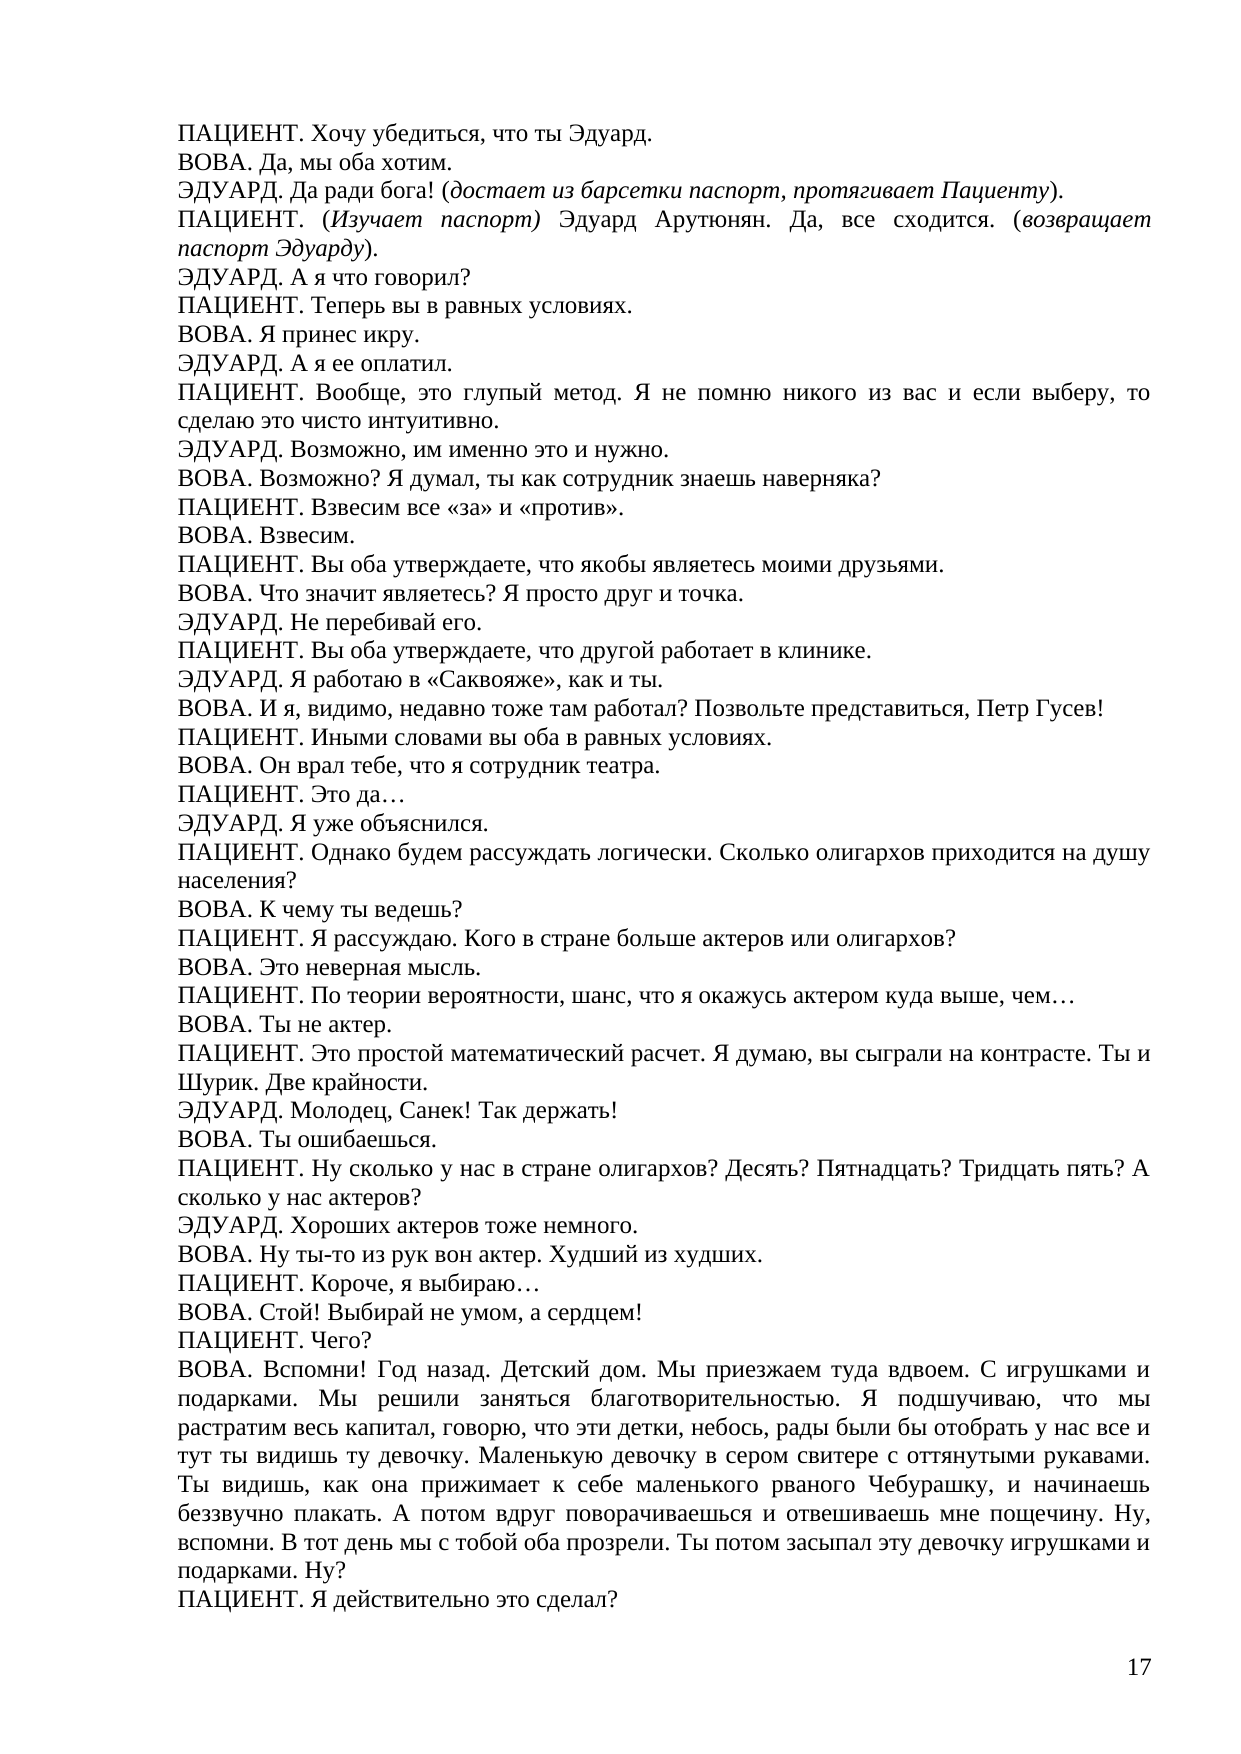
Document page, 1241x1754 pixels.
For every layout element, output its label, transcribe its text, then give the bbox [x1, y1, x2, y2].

text ВОВА. Ты ошибаешься. [177, 1124, 1152, 1153]
text ПАЦИЕНТ. Короче, я выбираю… [177, 1268, 1152, 1297]
text ВОВА. К чему ты ведешь? [177, 894, 1152, 923]
text ЭДУАРД. Не перебивай его. [177, 607, 1152, 636]
text ПАЦИЕНТ. Это простой математический расчет. Я думаю, вы сыграли на контрасте. Ты и Шурик. Две крайности. [177, 1038, 1152, 1096]
text ЭДУАРД. Возможно, им именно это и нужно. [177, 434, 1152, 463]
text ПАЦИЕНТ. Я действительно это сделал? [177, 1584, 1152, 1613]
text ПАЦИЕНТ. Хочу убедиться, что ты Эдуард. [177, 118, 1152, 147]
text ЭДУАРД. А я что говорил? [177, 262, 1152, 291]
text ВОВА. И я, видимо, недавно тоже там работал? Позвольте представиться, Петр Гусев! [177, 693, 1152, 722]
text ПАЦИЕНТ. Вообще, это глупый метод. Я не помню никого из вас и если выберу, то сделаю это чисто интуитивно. [177, 377, 1152, 434]
text ВОВА. Стой! Выбирай не умом, а сердцем! [177, 1297, 1152, 1326]
text ВОВА. Вспомни! Год назад. Детский дом. Мы приезжаем туда вдвоем. С игрушками и подарками. Мы решили заняться благотворительностью. Я подшучиваю, что мы растратим весь капитал, говорю, что эти детки, небось, рады были бы отобрать у нас все и тут ты видишь ту девочку. Маленькую девочку в сером свитере с оттянутыми рукавами. Ты видишь, как она прижимает к себе маленького рваного Чебурашку, и начинаешь беззвучно плакать. А потом вдруг поворачиваешься и отвешиваешь мне пощечину. Ну, вспомни. В тот день мы с тобой оба прозрели. Ты потом засыпал эту девочку игрушками и подарками. Ну? [177, 1354, 1152, 1584]
text ПАЦИЕНТ. Иными словами вы оба в равных условиях. [177, 722, 1152, 751]
text ВОВА. Что значит являетесь? Я просто друг и точка. [177, 578, 1152, 607]
text ЭДУАРД. Я уже объяснился. [177, 808, 1152, 837]
text ЭДУАРД. Молодец, Санек! Так держать! [177, 1096, 1152, 1124]
text ВОВА. Ну ты-то из рук вон актер. Худший из худших. [177, 1239, 1152, 1268]
text ПАЦИЕНТ. Взвесим все «за» и «против». [177, 492, 1152, 521]
text ЭДУАРД. Хороших актеров тоже немного. [177, 1211, 1152, 1239]
text ПАЦИЕНТ. Однако будем рассуждать логически. Сколько олигархов приходится на душу населения? [177, 837, 1152, 894]
text ВОВА. Ты не актер. [177, 1009, 1152, 1038]
text ВОВА. Он врал тебе, что я сотрудник театра. [177, 751, 1152, 779]
text ПАЦИЕНТ. Вы оба утверждаете, что якобы являетесь моими друзьями. [177, 549, 1152, 578]
text ЭДУАРД. Я работаю в «Саквояже», как и ты. [177, 664, 1152, 693]
text ВОВА. Взвесим. [177, 521, 1152, 549]
text ВОВА. Это неверная мысль. [177, 952, 1152, 981]
text ПАЦИЕНТ. Я рассуждаю. Кого в стране больше актеров или олигархов? [177, 923, 1152, 952]
text ПАЦИЕНТ. По теории вероятности, шанс, что я окажусь актером куда выше, чем… [177, 981, 1152, 1009]
text ЭДУАРД. Да ради бога! (достает из барсетки паспорт, протягивает Пациенту). [177, 176, 1152, 204]
text ПАЦИЕНТ. Ну сколько у нас в стране олигархов? Десять? Пятнадцать? Тридцать пять? А сколько у нас актеров? [177, 1153, 1152, 1211]
text ВОВА. Возможно? Я думал, ты как сотрудник знаешь наверняка? [177, 463, 1152, 492]
text ПАЦИЕНТ. Теперь вы в равных условиях. [177, 291, 1152, 319]
text ПАЦИЕНТ. Вы оба утверждаете, что другой работает в клинике. [177, 636, 1152, 664]
text ПАЦИЕНТ. Это да… [177, 779, 1152, 808]
text ЭДУАРД. А я ее оплатил. [177, 348, 1152, 377]
text ПАЦИЕНТ. (Изучает паспорт) Эдуард Арутюнян. Да, все сходится. (возвращает паспорт Эдуарду). [177, 204, 1152, 262]
text ВОВА. Да, мы оба хотим. [177, 147, 1152, 176]
text ПАЦИЕНТ. Чего? [177, 1326, 1152, 1354]
text ВОВА. Я принес икру. [177, 319, 1152, 348]
